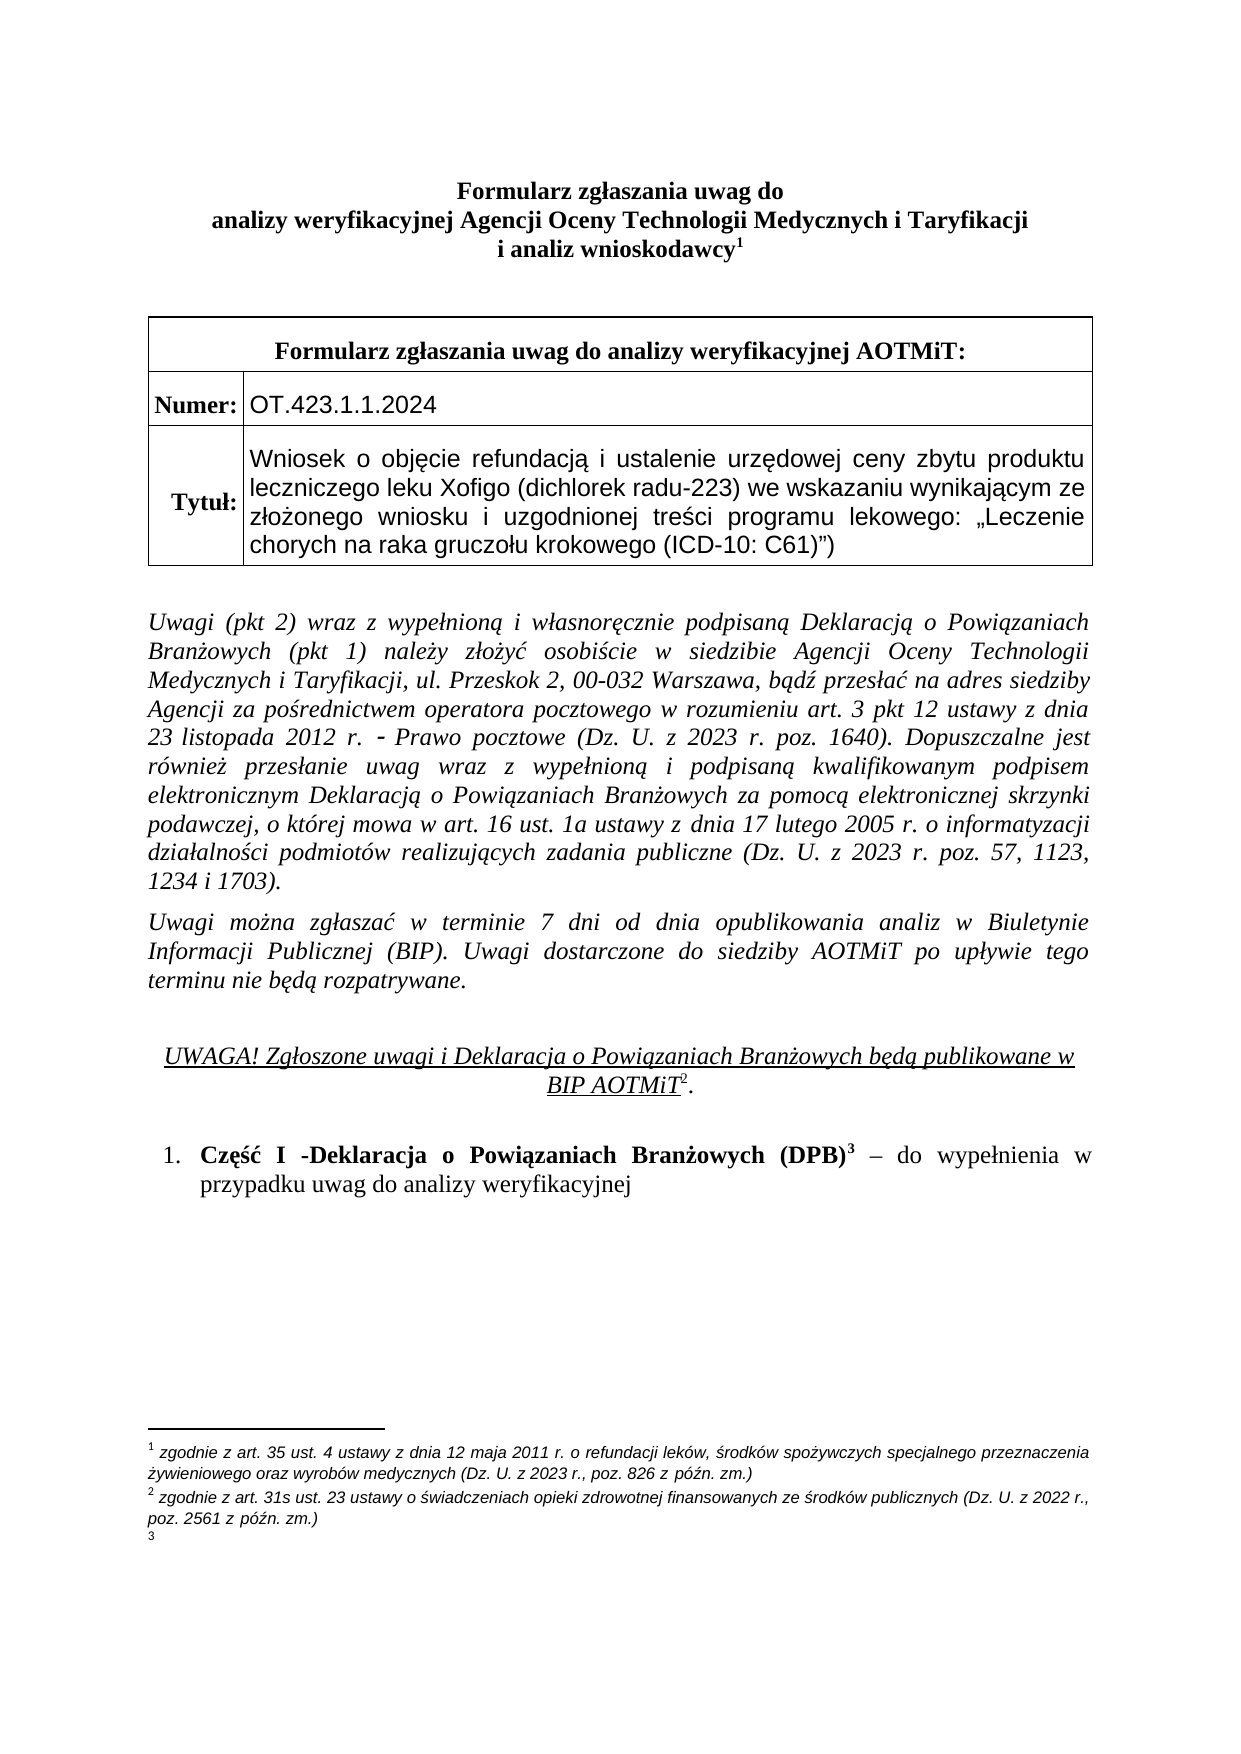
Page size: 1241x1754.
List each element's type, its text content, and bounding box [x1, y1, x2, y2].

list Część I -Deklaracja o Powiązaniach Branżowych (DPB) – do wypełnienia w przypadku uwag do analizy weryfikacyjnej [162, 1140, 1093, 1197]
table_cell Numer: [149, 372, 243, 425]
table_cell Tytuł: [149, 426, 243, 565]
text UWAGA! Zgłoszone uwagi i Deklaracja o Powiązaniach Branżowych będą publikowane w BIP AOTMiT. [148, 1041, 1093, 1099]
table_cell OT.423.1.1.2024 [244, 372, 1092, 425]
table_cell Wniosek o objęcie refundacją i ustalenie urzędowej ceny zbytu produktu leczniczego leku Xofigo (dichlorek radu-223) we wskazaniu wynikającym ze złożonego wniosku i uzgodnionej treści programu lekowego: „Leczenie chorych na raka gruczołu krokowego (ICD-10: C61)”) [244, 426, 1092, 565]
text analizy weryfikacyjnej Agencji Oceny Technologii Medycznych i Taryfikacji [148, 205, 1093, 234]
text i analiz wnioskodawcy [148, 234, 1093, 263]
table_header Formularz zgłaszania uwag do analizy weryfikacyjnej AOTMiT: [149, 318, 1092, 371]
text Uwagi (pkt 2) wraz z wypełnioną i własnoręcznie podpisaną Deklaracją o Powiązaniach Branżowych (pkt 1) należy złożyć osobiście w siedzibie Agencji Oceny Technologii Medycznych i Taryfikacji, ul. Przeskok 2, 00-032 Warszawa, bądź przesłać na adres siedziby Agencji za pośrednictwem operatora pocztowego w rozumieniu art. 3 pkt 12 ustawy z dnia 23 listopada 2012 r. Prawo pocztowe (Dz. U. z 2023 r. poz. 1640). Dopuszczalne jest również przesłanie uwag wraz z wypełnioną i podpisaną kwalifikowanym podpisem elektronicznym Deklaracją o Powiązaniach Branżowych za pomocą elektronicznej skrzynki podawczej, o której mowa w art. 16 ust. 1a ustawy z dnia 17 lutego 2005 r. o informatyzacji działalności podmiotów realizujących zadania publiczne (Dz. U. z 2023 r. poz. 57, 1123, 1234 i 1703). [148, 607, 1093, 895]
text Uwagi można zgłaszać w terminie 7 dni od dnia opublikowania analiz w Biuletynie Informacji Publicznej (BIP). Uwagi dostarczone do siedziby AOTMiT po upływie tego terminu nie będą rozpatrywane. [148, 907, 1093, 994]
text Formularz zgłaszania uwag do [148, 176, 1093, 205]
